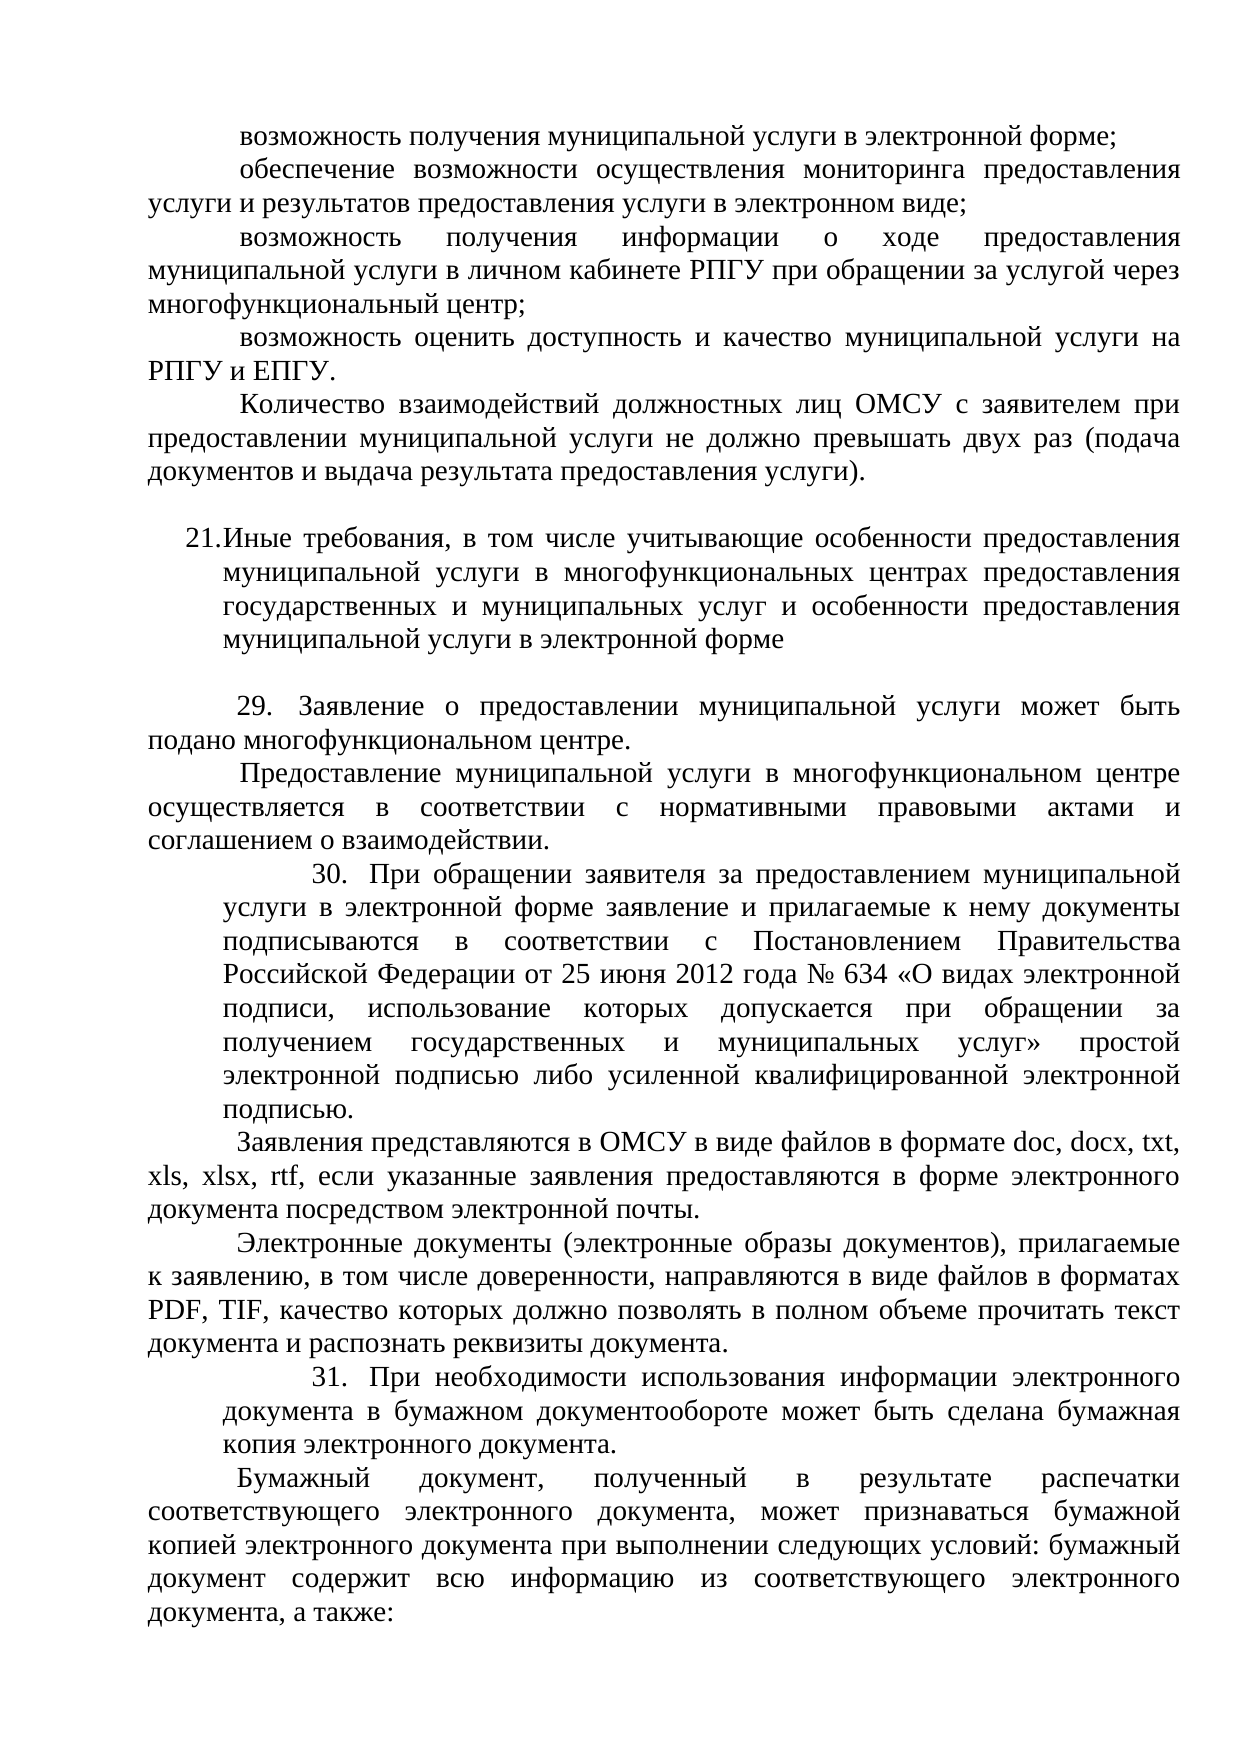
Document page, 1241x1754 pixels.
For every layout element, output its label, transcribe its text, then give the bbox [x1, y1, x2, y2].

text возможность получения муниципальной услуги в электронной форме; [148, 118, 1181, 152]
text Бумажный документ, полученный в результате распечатки соответствующего электронного документа, может признаваться бумажной копией электронного документа при выполнении следующих условий: бумажный документ содержит всю информацию из соответствующего электронного документа, а также: [148, 1460, 1181, 1627]
text возможность получения информации о ходе предоставления муниципальной услуги в личном кабинете РПГУ при обращении за услугой через многофункциональный центр; [148, 219, 1181, 319]
text Электронные документы (электронные образы документов), прилагаемые к заявлению, в том числе доверенности, направляются в виде файлов в форматах PDF, TIF, качество которых должно позволять в полном объеме прочитать текст документа и распознать реквизиты документа. [148, 1225, 1181, 1359]
text обеспечение возможности осуществления мониторинга предоставления услуги и результатов предоставления услуги в электронном виде; [148, 152, 1181, 219]
text Количество взаимодействий должностных лиц ОМСУ с заявителем при предоставлении муниципальной услуги не должно превышать двух раз (подача документов и выдача результата предоставления услуги). [148, 386, 1181, 487]
list Заявление о предоставлении муниципальной услуги может быть подано многофункциональном центре. [148, 688, 1181, 755]
list При необходимости использования информации электронного документа в бумажном документообороте может быть сделана бумажная копия электронного документа. [223, 1359, 1181, 1460]
list Иные требования, в том числе учитывающие особенности предоставления муниципальной услуги в многофункциональных центрах предоставления государственных и муниципальных услуг и особенности предоставления муниципальной услуги в электронной форме [185, 521, 1181, 655]
text возможность оценить доступность и качество муниципальной услуги на РПГУ и ЕПГУ. [148, 319, 1181, 386]
list При обращении заявителя за предоставлением муниципальной услуги в электронной форме заявление и прилагаемые к нему документы подписываются в соответствии с Постановлением Правительства Российской Федерации от 25 июня 2012 года № 634 «О видах электронной подписи, использование которых допускается при обращении за получением государственных и муниципальных услуг» простой электронной подписью либо усиленной квалифицированной электронной подписью. [223, 856, 1181, 1124]
text Предоставление муниципальной услуги в многофункциональном центре осуществляется в соответствии с нормативными правовыми актами и соглашением о взаимодействии. [148, 755, 1181, 856]
text Заявления представляются в ОМСУ в виде файлов в формате doc, docx, txt, xls, xlsx, rtf, если указанные заявления предоставляются в форме электронного документа посредством электронной почты. [148, 1124, 1181, 1225]
